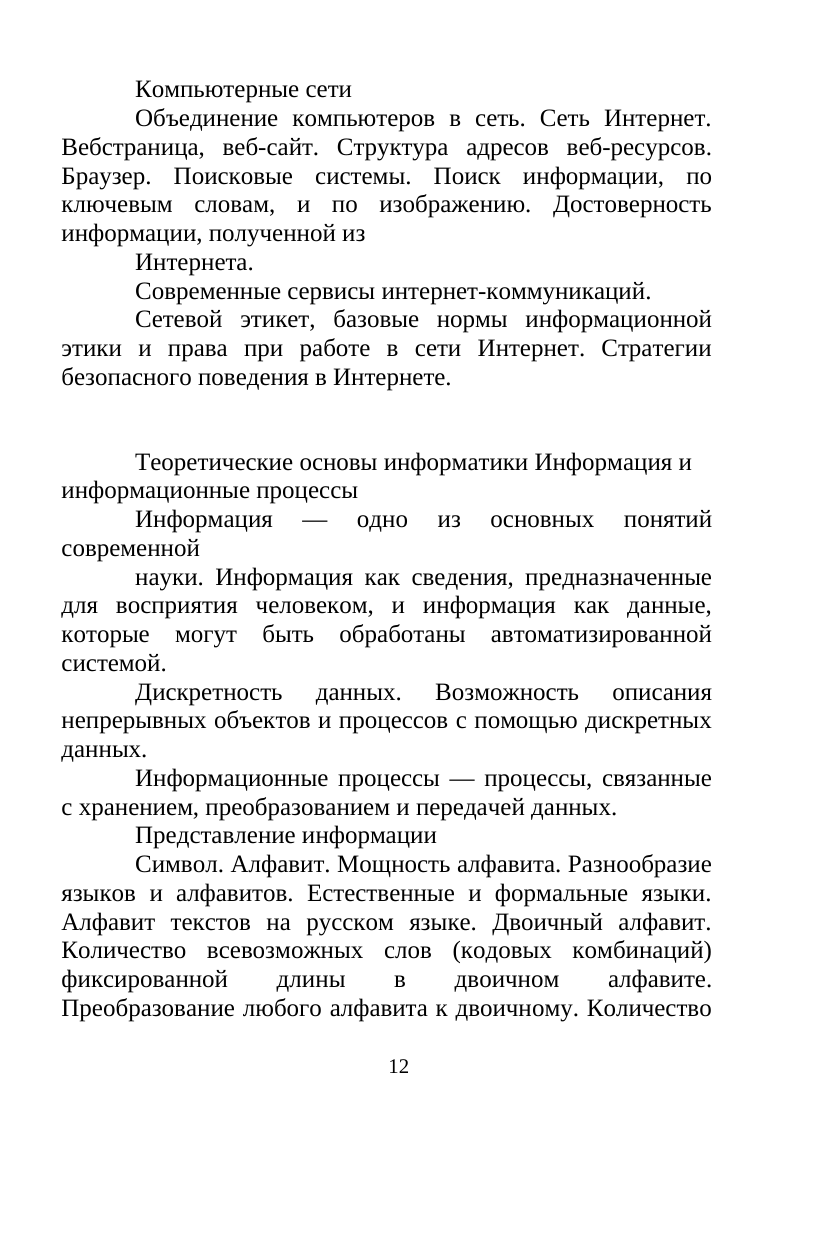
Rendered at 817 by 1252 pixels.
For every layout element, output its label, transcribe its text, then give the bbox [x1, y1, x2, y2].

text Дискретность данных. Возможность описания непрерывных объектов и процессов с помощью дискретных данных. [61, 677, 712, 763]
text Современные сервисы интернет-коммуникаций. [61, 276, 712, 304]
text Информационные процессы — процессы, связанные с хранением, преобразованием и передачей данных. [61, 763, 712, 821]
text науки. Информация как сведения, предназначенные для восприятия человеком, и информация как данные, которые могут быть обработаны автоматизированной системой. [61, 562, 712, 677]
text Сетевой этикет, базовые нормы информационной этики и права при работе в сети Интернет. Стратегии безопасного поведения в Интернете. [61, 304, 712, 391]
text Информация — одно из основных понятий современной [61, 504, 712, 562]
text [61, 849, 712, 1022]
text Теоретические основы информатики Информация и информационные процессы [61, 447, 712, 504]
text Компьютерные сети [61, 74, 712, 103]
text Объединение компьютеров в сеть. Сеть Интернет. Вебстраница, веб-сайт. Структура адресов веб-ресурсов. Браузер. Поисковые системы. Поиск информации, по ключевым словам, и по изображению. Достоверность информации, полученной из [61, 103, 712, 247]
text Представление информации [61, 821, 712, 849]
text Интернета. [61, 247, 712, 276]
